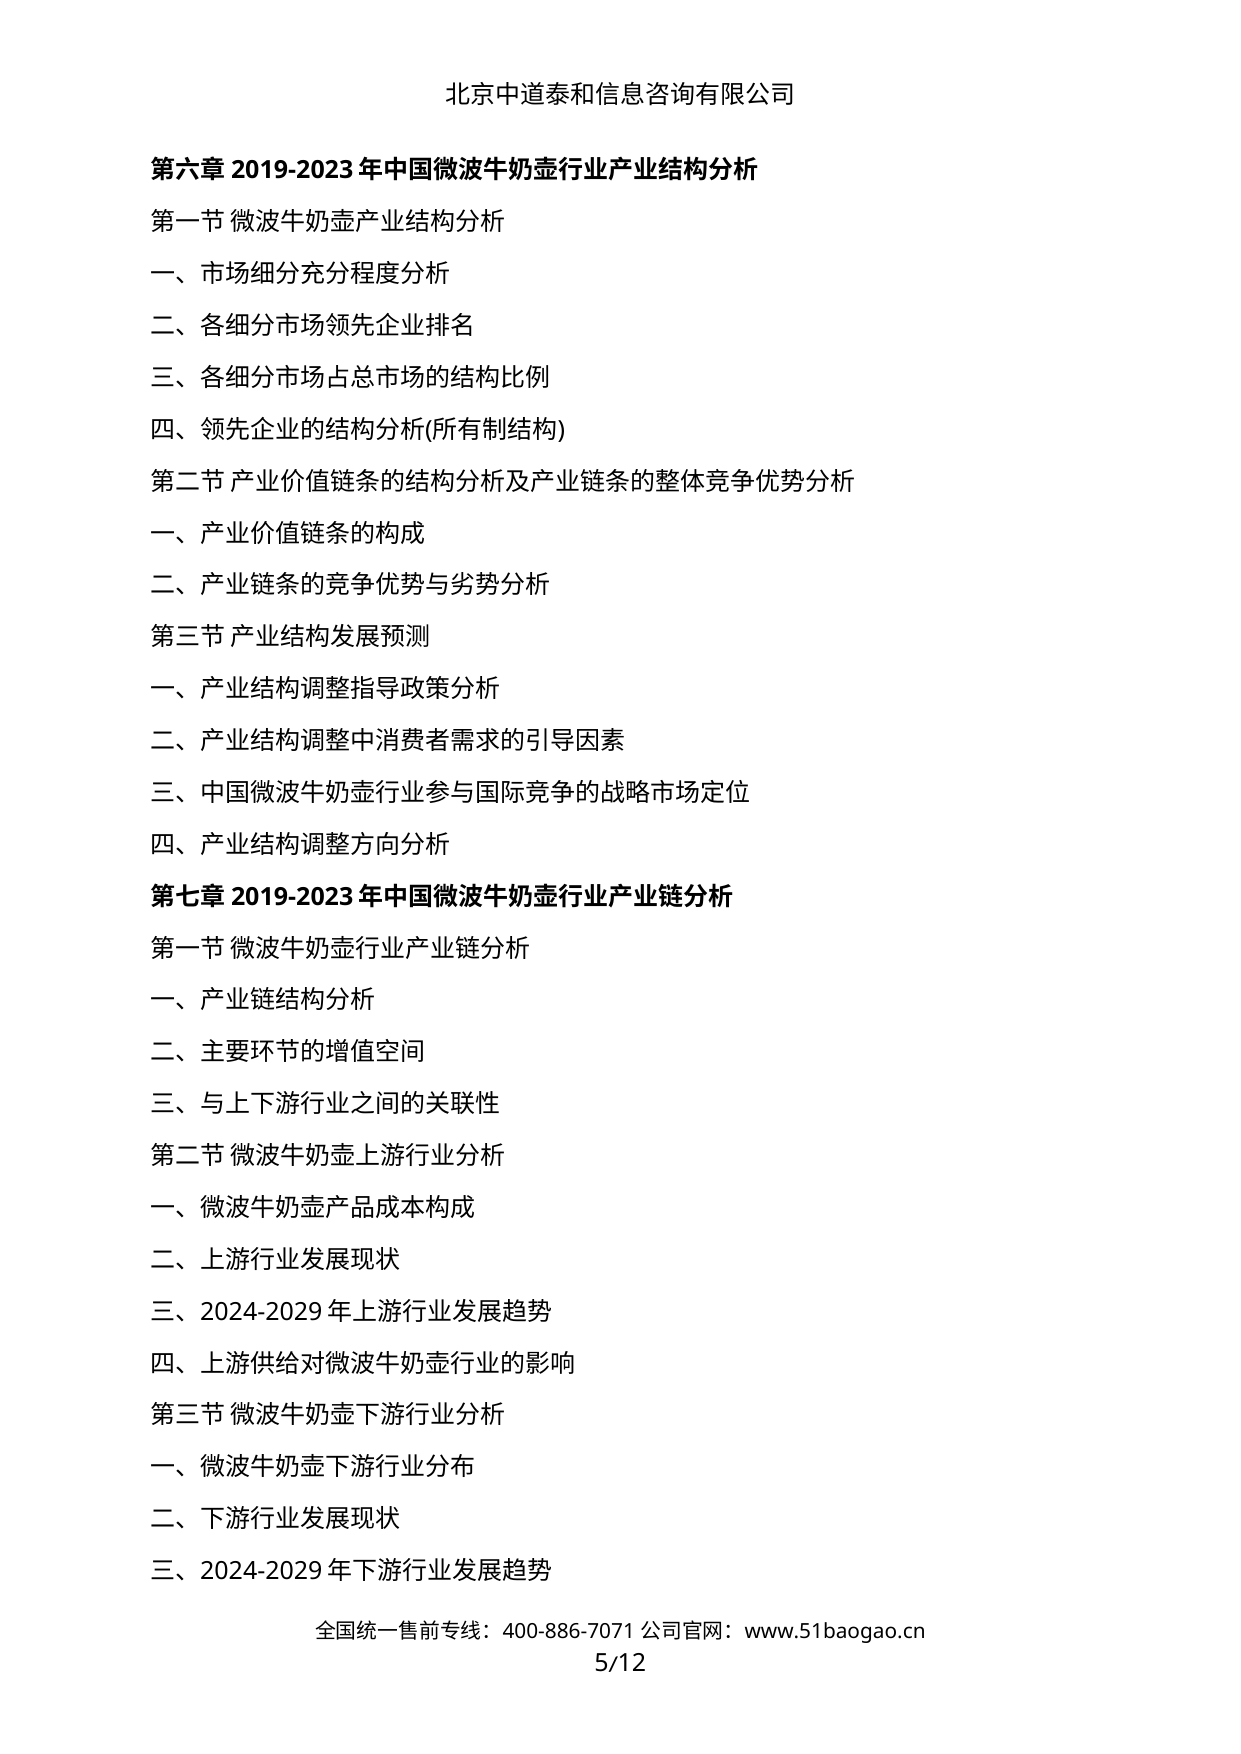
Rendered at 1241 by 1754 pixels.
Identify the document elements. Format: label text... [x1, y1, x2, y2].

text 第一节 微波牛奶壶产业结构分析 [150, 202, 1090, 238]
text 三、2024-2029年上游行业发展趋势 [150, 1291, 1090, 1327]
text 四、产业结构调整方向分析 [150, 824, 1090, 861]
text 一、市场细分充分程度分析 [150, 254, 1090, 290]
text 第三节 产业结构发展预测 [150, 617, 1090, 653]
text 第三节 微波牛奶壶下游行业分析 [150, 1395, 1090, 1431]
text 一、微波牛奶壶下游行业分布 [150, 1447, 1090, 1483]
text 一、产业结构调整指导政策分析 [150, 669, 1090, 705]
text 四、上游供给对微波牛奶壶行业的影响 [150, 1343, 1090, 1379]
text 二、各细分市场领先企业排名 [150, 306, 1090, 342]
text 一、产业链结构分析 [150, 980, 1090, 1016]
text 第二节 产业价值链条的结构分析及产业链条的整体竞争优势分析 [150, 461, 1090, 497]
text 第二节 微波牛奶壶上游行业分析 [150, 1136, 1090, 1172]
text 二、主要环节的增值空间 [150, 1032, 1090, 1068]
text 第六章 2019-2023年中国微波牛奶壶行业产业结构分析 [150, 150, 1090, 186]
text 三、中国微波牛奶壶行业参与国际竞争的战略市场定位 [150, 772, 1090, 809]
text 三、各细分市场占总市场的结构比例 [150, 357, 1090, 394]
text 四、领先企业的结构分析(所有制结构) [150, 409, 1090, 446]
text 一、产业价值链条的构成 [150, 513, 1090, 549]
text 二、产业结构调整中消费者需求的引导因素 [150, 721, 1090, 757]
text 第一节 微波牛奶壶行业产业链分析 [150, 928, 1090, 964]
text 第七章 2019-2023年中国微波牛奶壶行业产业链分析 [150, 876, 1090, 912]
text 二、下游行业发展现状 [150, 1499, 1090, 1535]
text 三、2024-2029年下游行业发展趋势 [150, 1551, 1090, 1587]
text 二、上游行业发展现状 [150, 1239, 1090, 1276]
text 二、产业链条的竞争优势与劣势分析 [150, 565, 1090, 601]
text 一、微波牛奶壶产品成本构成 [150, 1187, 1090, 1224]
text 三、与上下游行业之间的关联性 [150, 1084, 1090, 1120]
